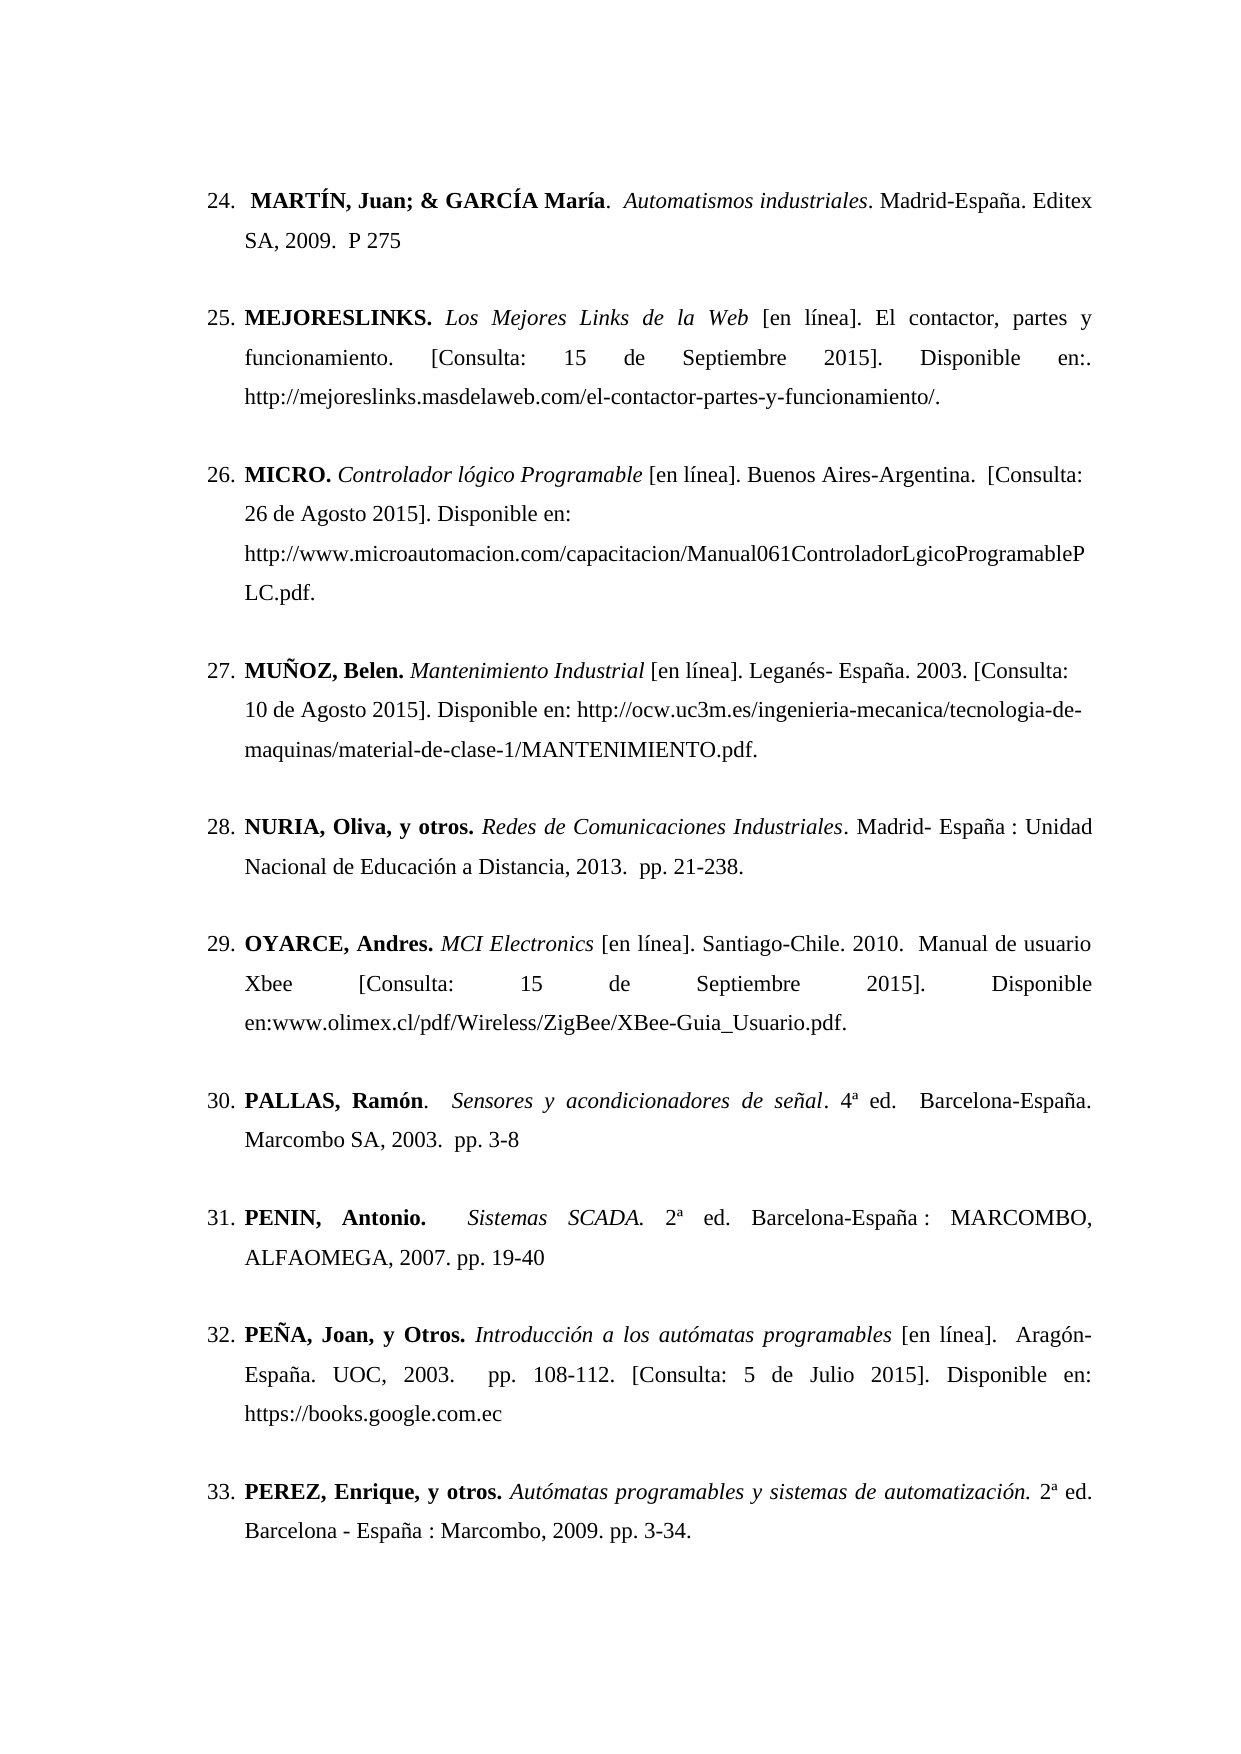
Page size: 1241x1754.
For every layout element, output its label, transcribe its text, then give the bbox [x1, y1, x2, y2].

list MICRO. Controlador lógico Programable [en línea]. Buenos Aires-Argentina. [Consulta: 26 de Agosto 2015]. Disponible en: http://www.microautomacion.com/capacitacion/Manual061ControladorLgicoProgramablePLC.pdf. [207, 461, 1092, 606]
list MEJORESLINKS. Los Mejores Links de la Web [en línea]. El contactor, partes y funcionamiento. [Consulta: 15 de Septiembre 2015]. Disponible en:. http://mejoreslinks.masdelaweb.com/el-contactor-partes-y-funcionamiento/. [207, 304, 1092, 409]
list PALLAS, Ramón. Sensores y acondicionadores de señal. 4ª ed. Barcelona-España. Marcombo SA, 2003. pp. 3-8 [207, 1087, 1092, 1153]
list PEREZ, Enrique, y otros. Autómatas programables y sistemas de automatización. 2ª ed. Barcelona - España : Marcombo, 2009. pp. 3-34. [207, 1478, 1092, 1544]
list PEÑA, Joan, y Otros. Introducción a los autómatas programables [en línea]. Aragón-España. UOC, 2003. pp. 108-112. [Consulta: 5 de Julio 2015]. Disponible en: https://books.google.com.ec [207, 1321, 1092, 1427]
list PENIN, Antonio. Sistemas SCADA. 2ª ed. Barcelona-España : MARCOMBO, ALFAOMEGA, 2007. pp. 19-40 [207, 1204, 1092, 1270]
list NURIA, Oliva, y otros. Redes de Comunicaciones Industriales. Madrid- España : Unidad Nacional de Educación a Distancia, 2013. pp. 21-238. [207, 813, 1092, 879]
list OYARCE, Andres. MCI Electronics [en línea]. Santiago-Chile. 2010. Manual de usuario Xbee [Consulta: 15 de Septiembre 2015]. Disponible en:www.olimex.cl/pdf/Wireless/ZigBee/XBee-Guia_Usuario.pdf. [207, 931, 1092, 1036]
list MUÑOZ, Belen. Mantenimiento Industrial [en línea]. Leganés- España. 2003. [Consulta: 10 de Agosto 2015]. Disponible en: http://ocw.uc3m.es/ingenieria-mecanica/tecnologia-de-maquinas/material-de-clase-1/MANTENIMIENTO.pdf. [207, 657, 1092, 762]
list MARTÍN, Juan; & GARCÍA María. Automatismos industriales. Madrid-España. Editex SA, 2009. P 275 [207, 187, 1092, 253]
